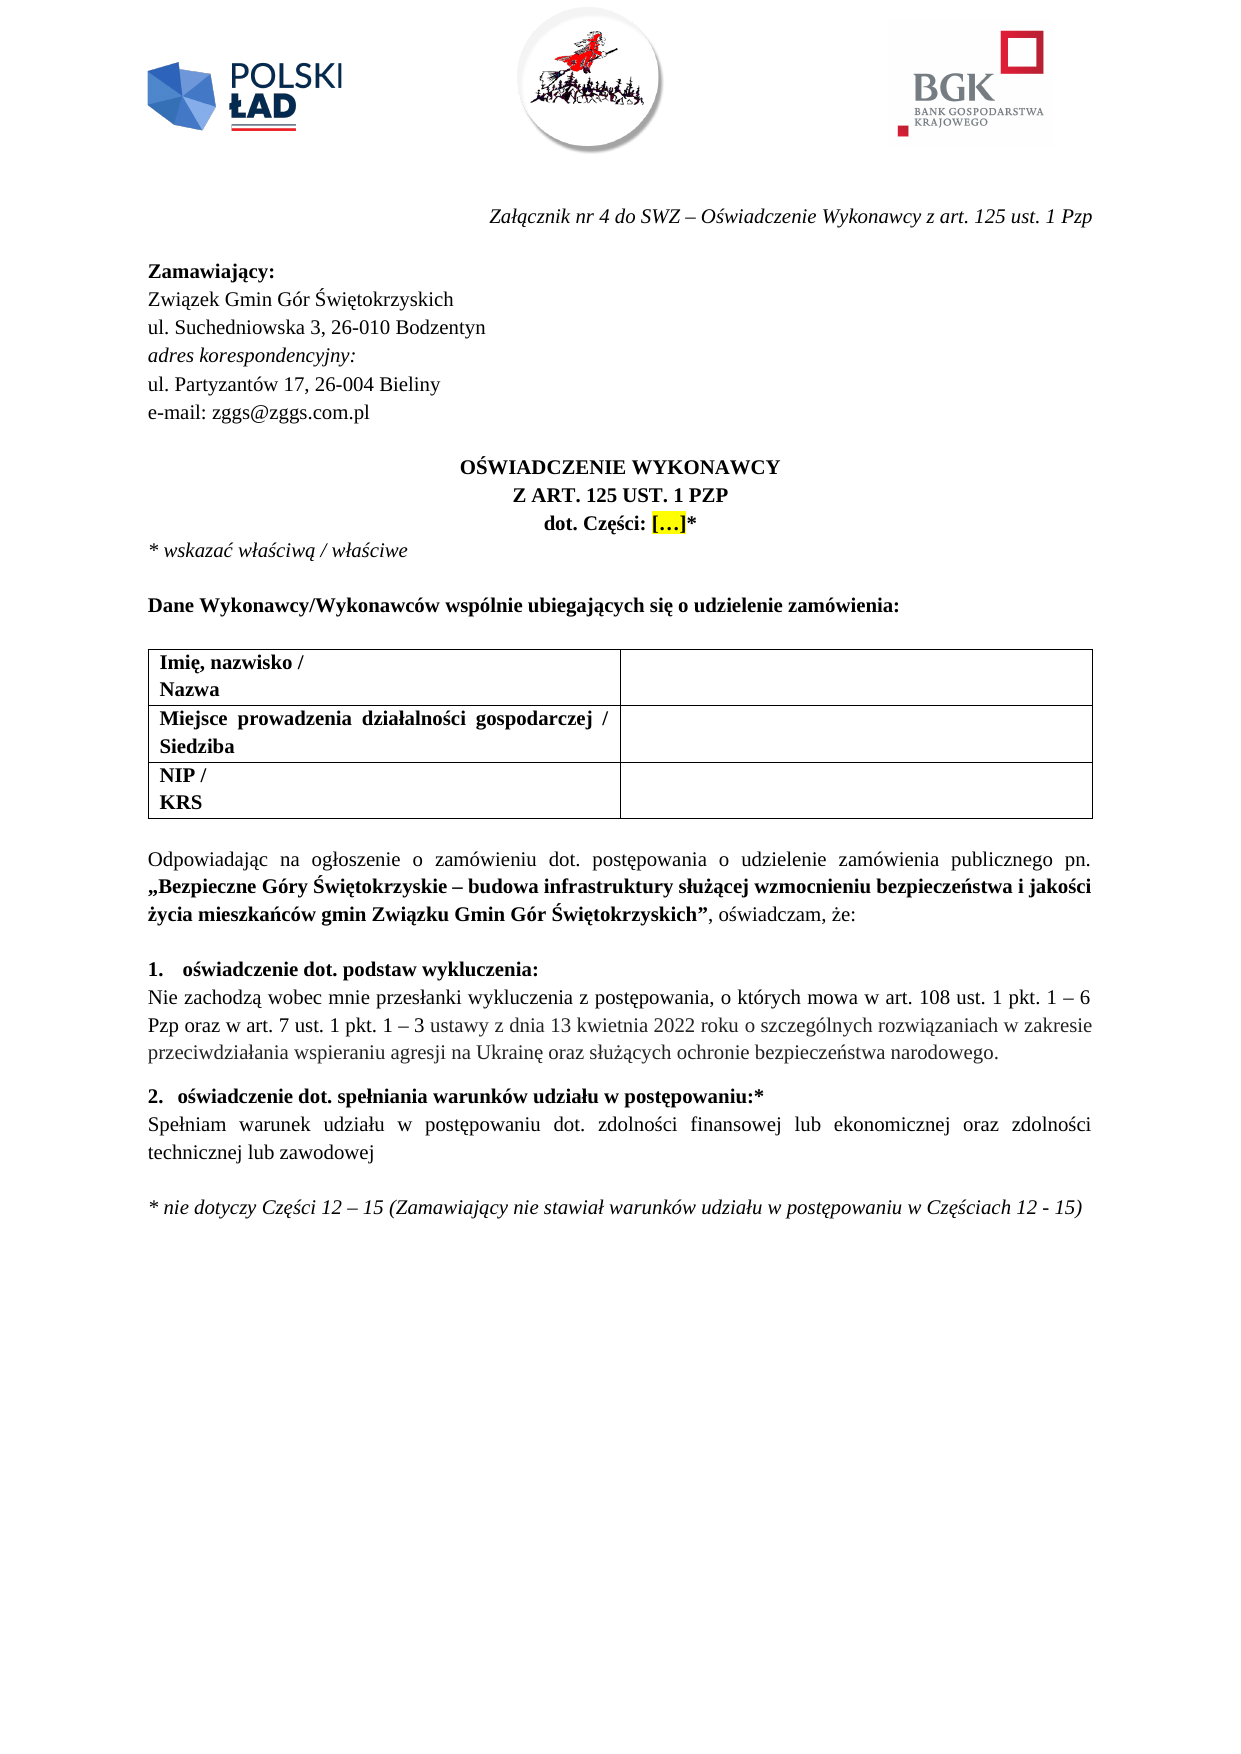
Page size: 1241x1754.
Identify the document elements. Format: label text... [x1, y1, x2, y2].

table_cell Miejsce prowadzenia działalności gospodarczej / Siedziba [149, 706, 620, 762]
table_cell NIP / KRS [149, 763, 620, 818]
text * nie dotyczy Części 12 – 15 (Zamawiający nie stawiał warunków udziału w postępowaniu w Częściach 12 - 15) [148, 1195, 1093, 1219]
text Zamawiający: [148, 259, 1093, 283]
text Dane Wykonawcy/Wykonawców wspólnie ubiegających się o udzielenie zamówienia: [148, 593, 1093, 617]
text ul. Suchedniowska 3, 26-010 Bodzentyn [148, 315, 1093, 339]
table_header Imię, nazwisko / Nazwa [149, 650, 620, 705]
text OŚWIADCZENIE WYKONAWCY [148, 455, 1093, 479]
text adres korespondencyjny: [148, 343, 1093, 367]
text dot. Części: […]* [148, 511, 652, 534]
text Odpowiadając na ogłoszenie o zamówieniu dot. postępowania o udzielenie zamówienia publicznego pn. „Bezpieczne Góry Świętokrzyskie – budowa infrastruktury służącej wzmocnieniu bezpieczeństwa i jakości życia mieszkańców gmin Związku Gmin Gór Świętokrzyskich”, oświadczam, że: [148, 847, 1093, 926]
text * wskazać właściwą / właściwe [148, 538, 1093, 562]
picture [511, 0, 666, 156]
table_header [621, 650, 1092, 705]
text e-mail: zggs@zggs.com.pl [148, 399, 1093, 424]
text Związek Gmin Gór Świętokrzyskich [148, 287, 1093, 311]
text Z ART. 125 UST. 1 PZP [148, 483, 1093, 507]
text Załącznik nr 4 do SWZ – Oświadczenie Wykonawcy z art. 125 ust. 1 Pzp [148, 204, 1093, 228]
table_cell [621, 706, 1092, 762]
text Nie zachodzą wobec mnie przesłanki wykluczenia z postępowania, o których mowa w art. 108 ust. 1 pkt. 1 – 6 Pzp oraz w art. 7 ust. 1 pkt. 1 – 3 ustawy z dnia 13 kwietnia 2022 roku o szczególnych rozwiązaniach w zakresie przeciwdziałania wspieraniu agresji na Ukrainę oraz służących ochronie bezpieczeństwa narodowego. [148, 985, 1093, 1064]
picture [147, 62, 342, 131]
text dot. Części: […]* [686, 511, 1093, 534]
text Spełniam warunek udziału w postępowaniu dot. zdolności finansowej lub ekonomicznej oraz zdolności technicznej lub zawodowej [148, 1112, 1093, 1164]
text ul. Partyzantów 17, 26-004 Bieliny [148, 371, 1093, 396]
list oświadczenie dot. spełniania warunków udziału w postępowaniu:* [148, 1084, 1093, 1108]
table_cell [621, 763, 1092, 818]
picture [887, 20, 1054, 147]
list oświadczenie dot. podstaw wykluczenia: [148, 957, 1093, 981]
